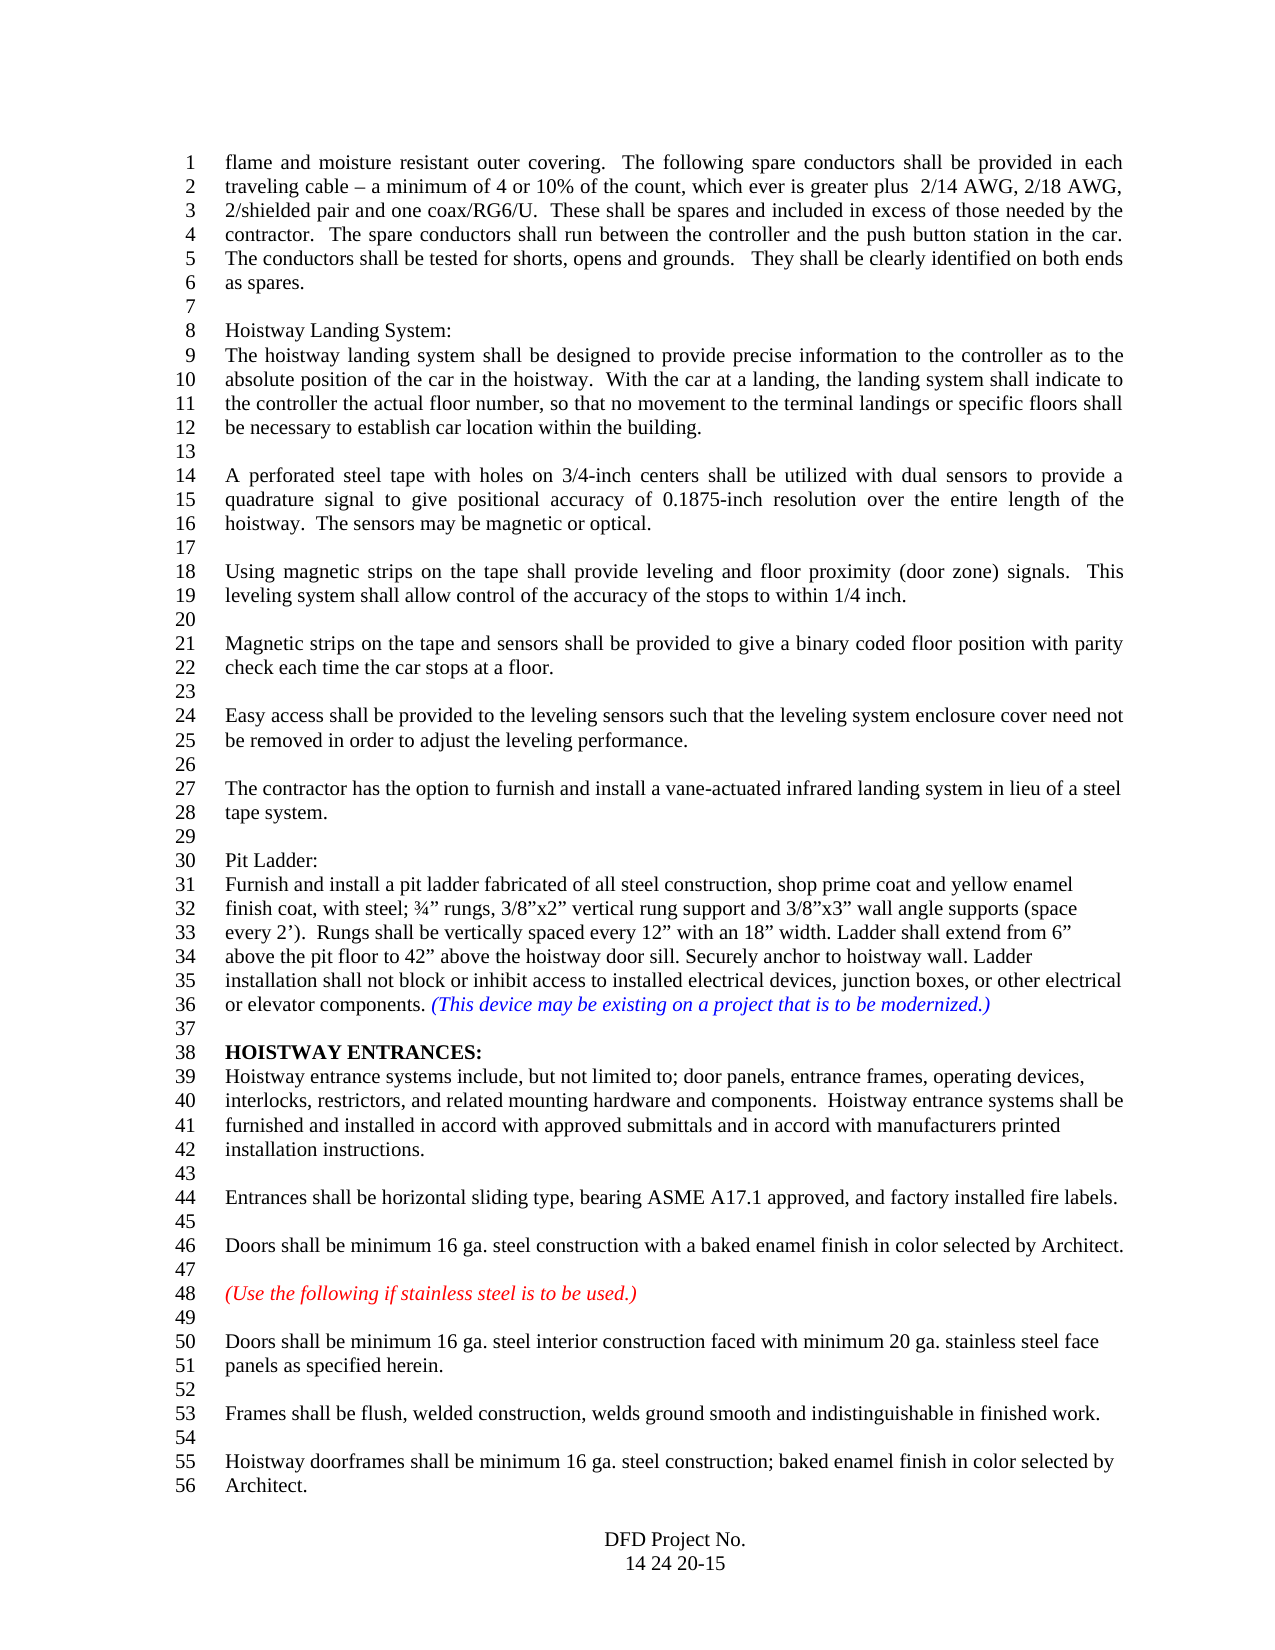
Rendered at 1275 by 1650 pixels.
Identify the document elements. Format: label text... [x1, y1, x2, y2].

text Easy access shall be provided to the leveling sensors such that the leveling system enclosure cover need not be removed in order to adjust the leveling performance. [225, 703, 1125, 752]
text Using magnetic strips on the tape shall provide leveling and floor proximity (door zone) signals. This leveling system shall allow control of the accuracy of the stops to within 1/4 inch. [225, 559, 1125, 607]
text A perforated steel tape with holes on 3/4-inch centers shall be utilized with dual sensors to provide a quadrature signal to give positional accuracy of 0.1875-inch resolution over the entire length of the hoistway. The sensors may be magnetic or optical. [225, 463, 1125, 535]
text Doors shall be minimum 16 ga. steel construction with a baked enamel finish in color selected by Architect. [225, 1233, 1125, 1257]
text Pit Ladder: [225, 848, 1125, 872]
text Hoistway entrance systems include, but not limited to; door panels, entrance frames, operating devices, interlocks, restrictors, and related mounting hardware and components. Hoistway entrance systems shall be furnished and installed in accord with approved submittals and in accord with manufacturers printed installation instructions. [225, 1064, 1125, 1161]
text The contractor has the option to furnish and install a vane-actuated infrared landing system in lieu of a steel tape system. [225, 776, 1125, 824]
text The hoistway landing system shall be designed to provide precise information to the controller as to the absolute position of the car in the hoistway. With the car at a landing, the landing system shall indicate to the controller the actual floor number, so that no movement to the terminal landings or specific floors shall be necessary to establish car location within the building. [225, 342, 1125, 439]
text HOISTWAY ENTRANCES: [225, 1040, 1125, 1064]
text Magnetic strips on the tape and sensors shall be provided to give a binary coded floor position with parity check each time the car stops at a floor. [225, 631, 1125, 679]
text Hoistway doorframes shall be minimum 16 ga. steel construction; baked enamel finish in color selected by Architect. [225, 1449, 1125, 1497]
text Furnish and install a pit ladder fabricated of all steel construction, shop prime coat and yellow enamel finish coat, with steel; ¾” rungs, 3/8”x2” vertical rung support and 3/8”x3” wall angle supports (space every 2’). Rungs shall be vertically spaced every 12” with an 18” width. Ladder shall extend from 6” above the pit floor to 42” above the hoistway door sill. Securely anchor to hoistway wall. Ladder installation shall not block or inhibit access to installed electrical devices, junction boxes, or other electrical or elevator components. (This device may be existing on a project that is to be modernized.) [225, 872, 1125, 1016]
text Doors shall be minimum 16 ga. steel interior construction faced with minimum 20 ga. stainless steel face panels as specified herein. [225, 1329, 1125, 1377]
text Entrances shall be horizontal sliding type, bearing ASME A17.1 approved, and factory installed fire labels. [225, 1185, 1125, 1209]
text Frames shall be flush, welded construction, welds ground smooth and indistinguishable in finished work. [225, 1401, 1125, 1425]
text Hoistway Landing System: [225, 318, 1125, 342]
text (Use the following if stainless steel is to be used.) [225, 1281, 1125, 1305]
